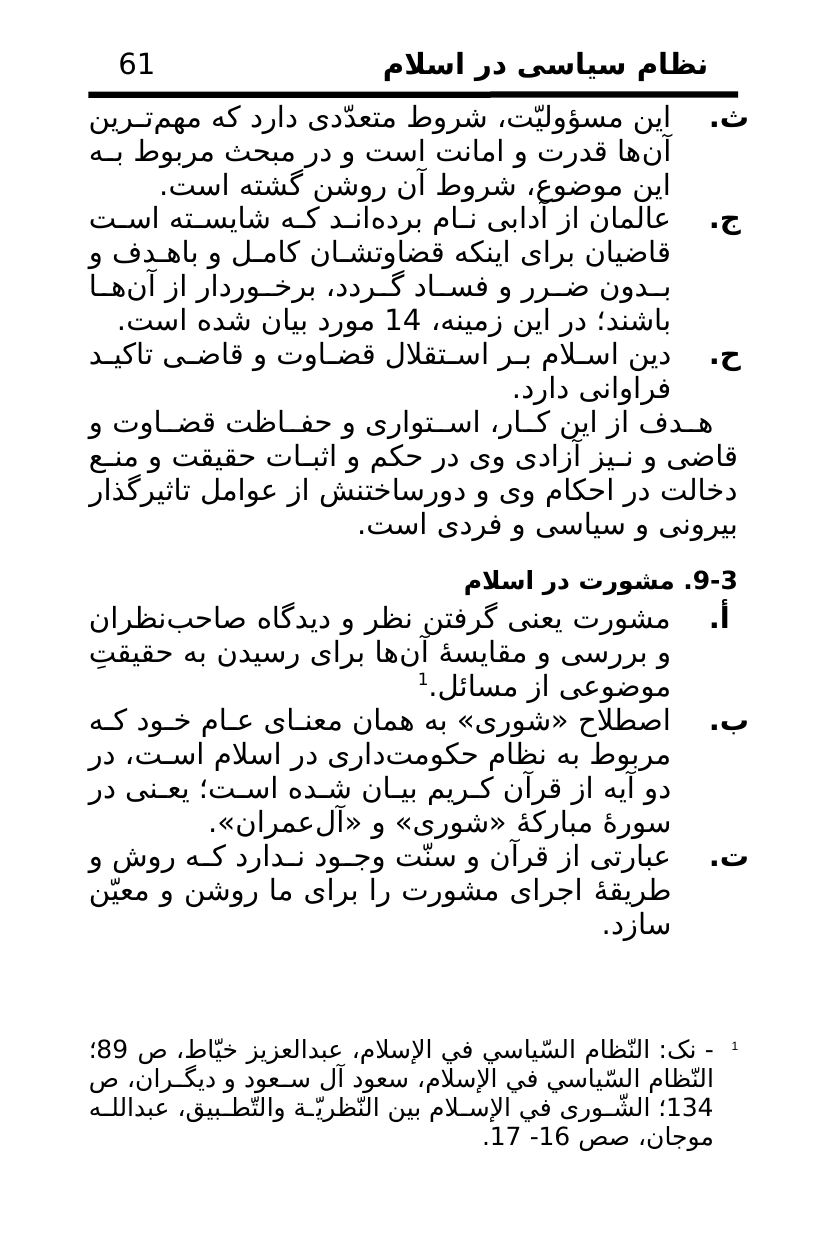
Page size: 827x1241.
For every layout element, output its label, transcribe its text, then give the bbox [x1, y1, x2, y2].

list دین اسلام بر استقلال قضاوت و قاضی تاکید فراوانی دارد. [89, 338, 708, 406]
list عالمان از آدابی نام برده‌اند که شایسته است قاضیان برای اینکه قضاوتشان کامل و باهدف و بدون ضرر و فساد گردد، برخوردار از آن‌ها باشند؛ در این زمینه، 14 مورد بیان شده است. [89, 202, 708, 338]
list اصطلاح «شوری» به همان معنای عام خود که مربوط به نظام حکومت‌داری در اسلام است، در دو آیه از قرآن کریم بیان شده است؛ یعنی در سورۀ مبارکۀ «شوری» و «آل‌عمران». [89, 704, 708, 839]
list عبارتی از قرآن و سنّت وجود ندارد که روش و طریقۀ اجرای مشورت را برای ما روشن و معیّن سازد. [89, 839, 708, 941]
list مشورت یعنی گرفتن نظر و دیدگاه صاحب‌نظران و بررسی و مقایسۀ آن‌ها برای رسیدن به حقیقتِ موضوعی از مسائل. [89, 602, 708, 704]
list این مسؤولیّت، شروط متعدّدی دارد که مهم‌ترین آن‌ها قدرت و امانت است و در مبحث مربوط به این موضوع، شروط آن روشن گشته است. [89, 100, 708, 202]
text هدف از این کار، استواری و حفاظت قضاوت و قاضی و نیز آزادی وی در حکم و اثبات حقیقت و منع دخالت در احکام وی و دورساختنش از عوامل تاثیرگذار بیرونی و سیاسی و فردی است. [89, 406, 738, 541]
text 9-3. مشورت در اسلام [89, 566, 738, 596]
